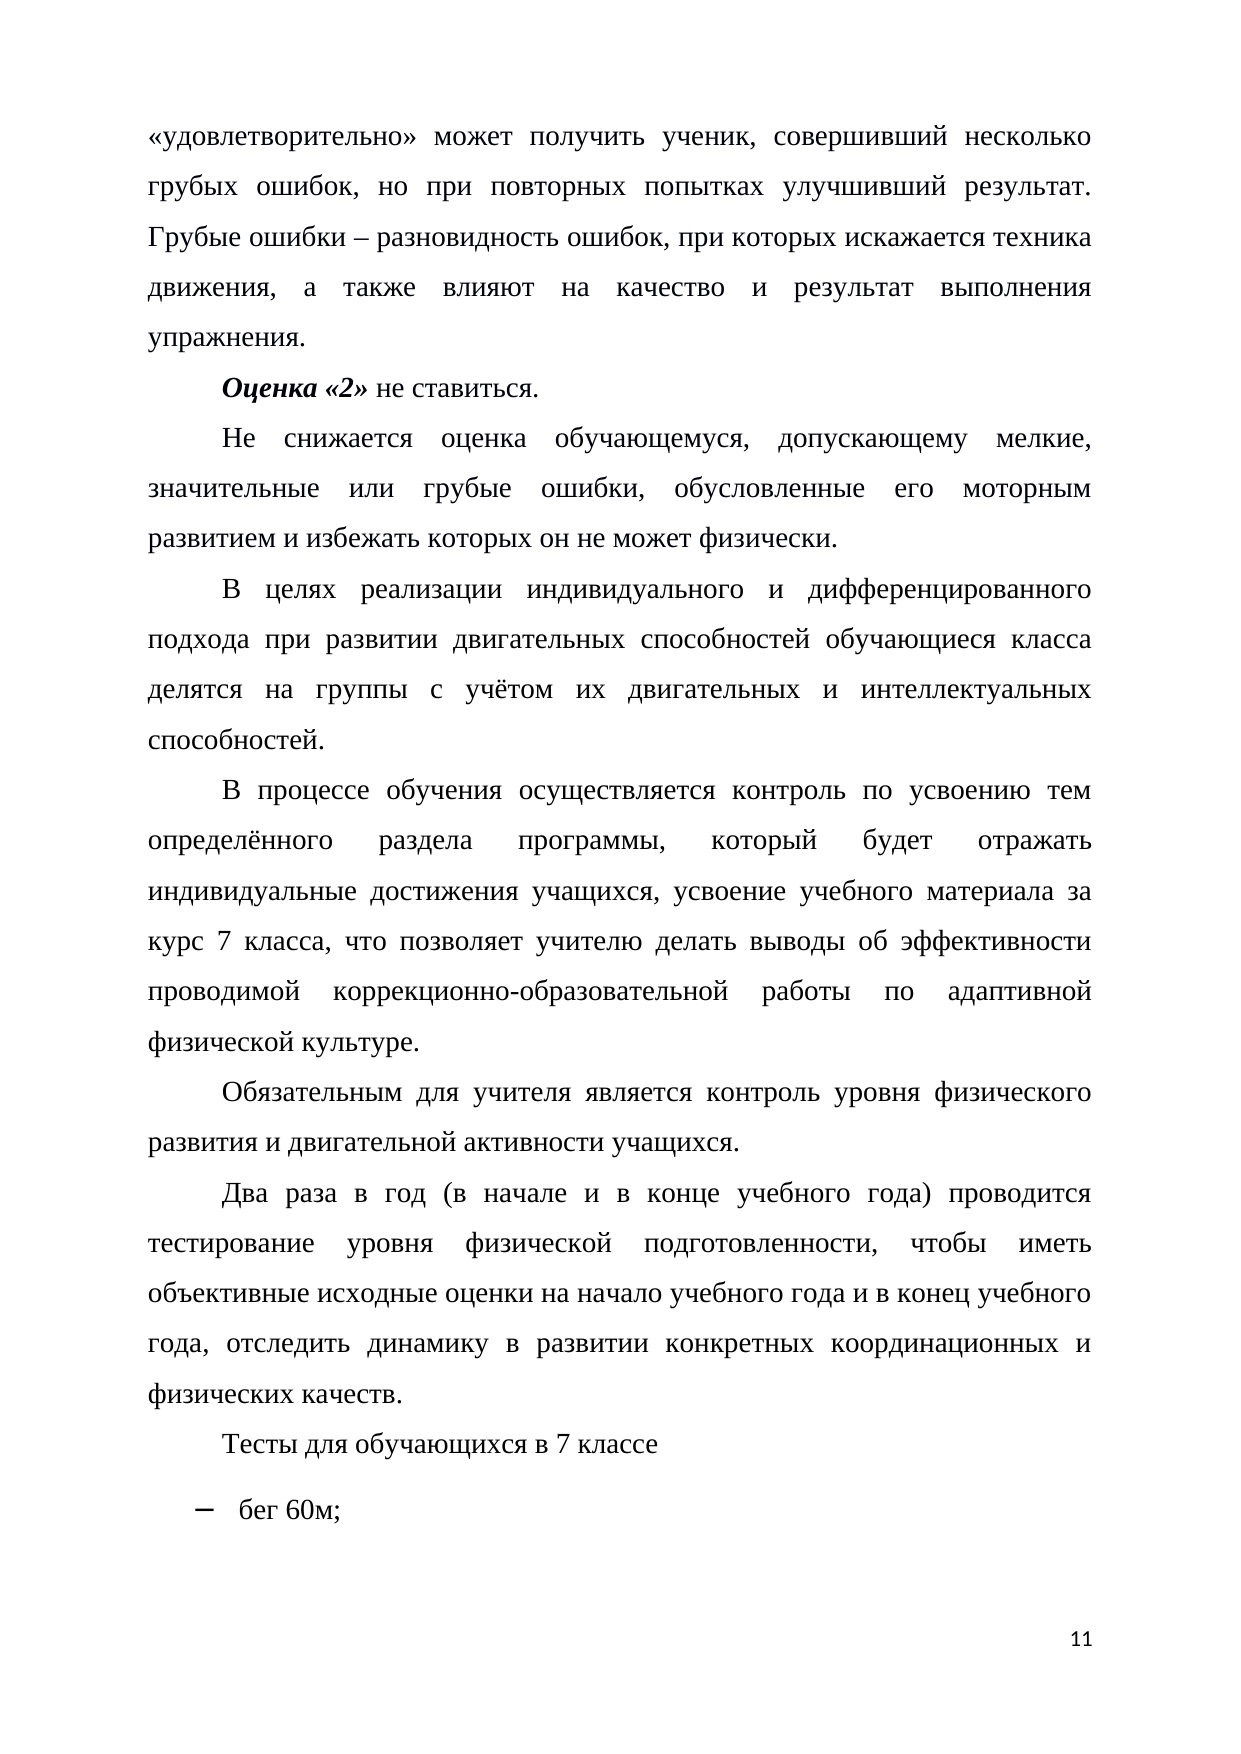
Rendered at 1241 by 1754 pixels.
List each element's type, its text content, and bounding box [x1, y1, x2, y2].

text Два раза в год (в начале и в конце учебного года) проводится тестирование уровня физической подготовленности, чтобы иметь объективные исходные оценки на начало учебного года и в конец учебного года, отследить динамику в развитии конкретных координационных и физических качеств. [148, 1175, 1092, 1409]
text Оценка «2» не ставиться. [148, 370, 1092, 403]
text Тесты для обучающихся в 7 классе [148, 1426, 1092, 1460]
list бег 60м; [148, 1477, 1092, 1536]
text Обязательным для учителя является контроль уровня физического развития и двигательной активности учащихся. [148, 1074, 1092, 1158]
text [148, 118, 1092, 353]
text Не снижается оценка обучающемуся, допускающему мелкие, значительные или грубые ошибки, обусловленные его моторным развитием и избежать которых он не может физически. [148, 420, 1092, 554]
text В процессе обучения осуществляется контроль по усвоению тем определённого раздела программы, который будет отражать индивидуальные достижения учащихся, усвоение учебного материала за курс 7 класса, что позволяет учителю делать выводы об эффективности проводимой коррекционно-образовательной работы по адаптивной физической культуре. [148, 772, 1092, 1057]
text В целях реализации индивидуального и дифференцированного подхода при развитии двигательных способностей обучающиеся класса делятся на группы с учётом их двигательных и интеллектуальных способностей. [148, 571, 1092, 755]
